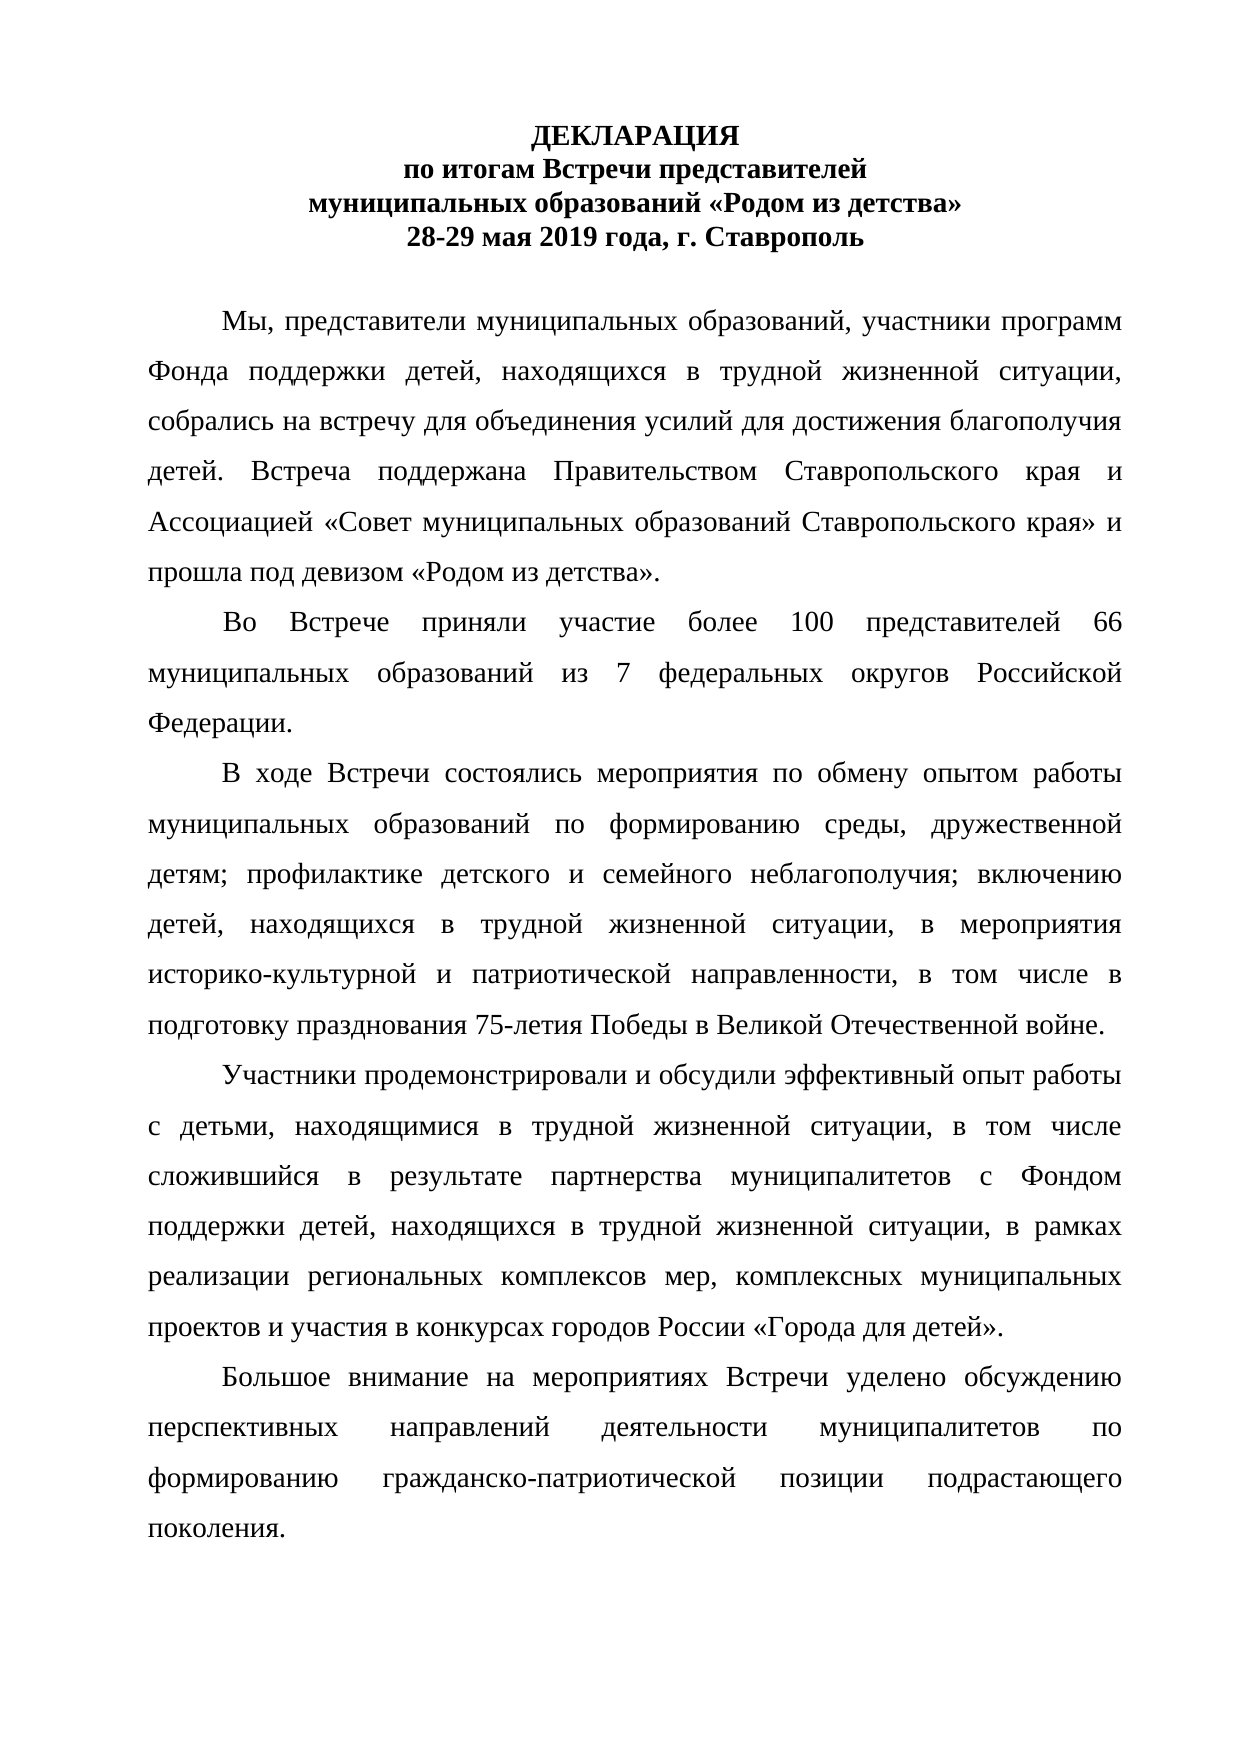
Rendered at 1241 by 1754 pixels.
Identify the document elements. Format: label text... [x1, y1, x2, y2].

text муниципальных образований «Родом из детства» [148, 185, 1123, 219]
text В ходе Встречи состоялись мероприятия по обмену опытом работы муниципальных образований по формированию среды, дружественной детям; профилактике детского и семейного неблагополучия; включению детей, находящихся в трудной жизненной ситуации, в мероприятия историко-культурной и патриотической направленности, в том числе в подготовку празднования 75-летия Победы в Великой Отечественной войне. [148, 755, 1123, 1041]
list Мы, представители муниципальных образований, участники программ Фонда поддержки детей, находящихся в трудной жизненной ситуации, собрались на встречу для объединения усилий для достижения благополучия детей. Встреча поддержана Правительством Ставропольского края и Ассоциацией «Совет муниципальных образований Ставропольского края» и прошла под девизом «Родом из детства». [148, 303, 1123, 588]
text по итогам Встречи представителей [148, 152, 1123, 185]
text Большое внимание на мероприятиях Встречи уделено обсуждению перспективных направлений деятельности муниципалитетов по формированию гражданско-патриотической позиции подрастающего поколения. [148, 1359, 1123, 1544]
text 28-29 мая 2019 года, г. Ставрополь [148, 219, 1123, 252]
text Во Встрече приняли участие более 100 представителей 66 муниципальных образований из 7 федеральных округов Российской Федерации. [148, 604, 1123, 739]
text Участники продемонстрировали и обсудили эффективный опыт работы с детьми, находящимися в трудной жизненной ситуации, в том числе сложившийся в результате партнерства муниципалитетов с Фондом поддержки детей, находящихся в трудной жизненной ситуации, в рамках реализации региональных комплексов мер, комплексных муниципальных проектов и участия в конкурсах городов России «Города для детей». [148, 1057, 1123, 1342]
text ДЕКЛАРАЦИЯ [148, 118, 1123, 152]
